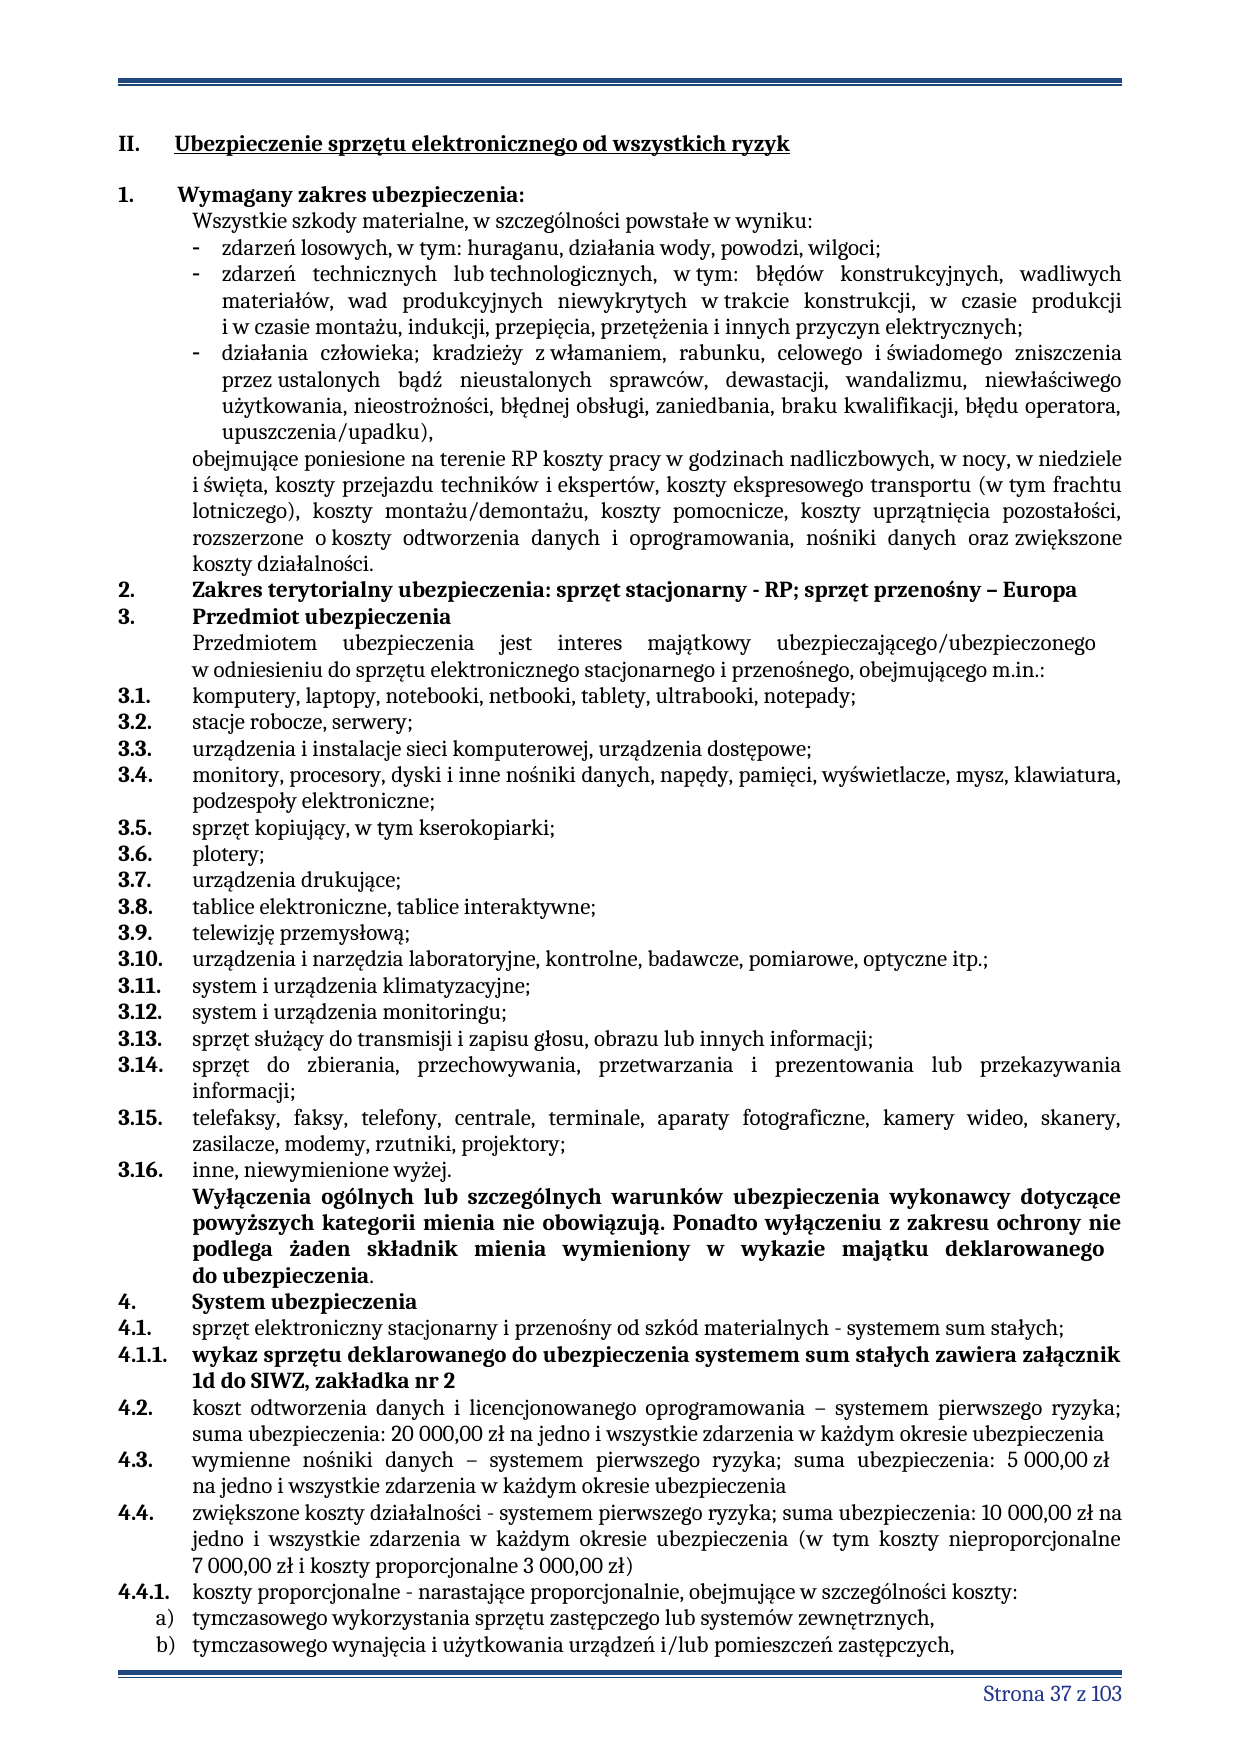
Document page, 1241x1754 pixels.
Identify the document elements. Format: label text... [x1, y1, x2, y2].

list Przedmiot ubezpieczenia [118, 604, 1122, 630]
text obejmujące poniesione na terenie RP koszty pracy w godzinach nadliczbowych, w nocy, w niedziele i święta, koszty przejazdu techników i ekspertów, koszty ekspresowego transportu (w tym frachtu lotniczego), koszty montażu/demontażu, koszty pomocnicze, koszty uprzątnięcia pozostałości, rozszerzone o koszty odtworzenia danych i oprogramowania, nośniki danych oraz zwiększone koszty działalności. [192, 446, 1122, 577]
list zdarzeń technicznych lub technologicznych, w tym: błędów konstrukcyjnych, wadliwych materiałów, wad produkcyjnych niewykrytych w trakcie konstrukcji, w czasie produkcji i w czasie montażu, indukcji, przepięcia, przetężenia i innych przyczyn elektrycznych; [192, 261, 1122, 340]
list urządzenia i instalacje sieci komputerowej, urządzenia dostępowe; [118, 735, 1122, 762]
list inne, niewymienione wyżej. [118, 1157, 1122, 1183]
text Wszystkie szkody materialne, w szczególności powstałe w wyniku: [192, 208, 1122, 235]
list działania człowieka; kradzieży z włamaniem, rabunku, celowego i świadomego zniszczenia przez ustalonych bądź nieustalonych sprawców, dewastacji, wandalizmu, niewłaściwego użytkowania, nieostrożności, błędnej obsługi, zaniedbania, braku kwalifikacji, błędu operatora, upuszczenia/upadku), [192, 340, 1122, 446]
list plotery; [118, 841, 1122, 867]
list System ubezpieczenia [118, 1289, 1122, 1315]
list sprzęt służący do transmisji i zapisu głosu, obrazu lub innych informacji; [118, 1025, 1122, 1052]
list stacje robocze, serwery; [118, 709, 1122, 735]
list zwiększone koszty działalności - systemem pierwszego ryzyka; suma ubezpieczenia: 10 000,00 zł na jedno i wszystkie zdarzenia w każdym okresie ubezpieczenia (w tym koszty nieproporcjonalne 7 000,00 zł i koszty proporcjonalne 3 000,00 zł) [118, 1500, 1122, 1579]
list komputery, laptopy, notebooki, netbooki, tablety, ultrabooki, notepady; [118, 683, 1122, 709]
list wykaz sprzętu deklarowanego do ubezpieczenia systemem sum stałych zawiera załącznik 1d do SIWZ, zakładka nr 2 [118, 1342, 1122, 1394]
list zdarzeń losowych, w tym: huraganu, działania wody, powodzi, wilgoci; [192, 235, 1122, 261]
list Ubezpieczenie sprzętu elektronicznego od wszystkich ryzyk [118, 131, 1122, 157]
list tablice elektroniczne, tablice interaktywne; [118, 893, 1122, 920]
list koszt odtworzenia danych i licencjonowanego oprogramowania – systemem pierwszego ryzyka; suma ubezpieczenia: 20 000,00 zł na jedno i wszystkie zdarzenia w każdym okresie ubezpieczenia [118, 1394, 1122, 1447]
list telewizję przemysłową; [118, 920, 1122, 946]
list urządzenia drukujące; [118, 867, 1122, 893]
list sprzęt do zbierania, przechowywania, przetwarzania i prezentowania lub przekazywania informacji; [118, 1052, 1122, 1104]
list wymienne nośniki danych – systemem pierwszego ryzyka; suma ubezpieczenia: 5 000,00 zł na jedno i wszystkie zdarzenia w każdym okresie ubezpieczenia [118, 1447, 1122, 1500]
list system i urządzenia klimatyzacyjne; [118, 973, 1122, 999]
list tymczasowego wykorzystania sprzętu zastępczego lub systemów zewnętrznych, [156, 1605, 1122, 1631]
list sprzęt elektroniczny stacjonarny i przenośny od szkód materialnych - systemem sum stałych; [118, 1315, 1122, 1342]
list monitory, procesory, dyski i inne nośniki danych, napędy, pamięci, wyświetlacze, mysz, klawiatura, podzespoły elektroniczne; [118, 762, 1122, 814]
list system i urządzenia monitoringu; [118, 999, 1122, 1025]
list telefaksy, faksy, telefony, centrale, terminale, aparaty fotograficzne, kamery wideo, skanery, zasilacze, modemy, rzutniki, projektory; [118, 1104, 1122, 1157]
list urządzenia i narzędzia laboratoryjne, kontrolne, badawcze, pomiarowe, optyczne itp.; [118, 946, 1122, 973]
list koszty proporcjonalne - narastające proporcjonalnie, obejmujące w szczególności koszty: [118, 1579, 1122, 1605]
list Wymagany zakres ubezpieczenia: [118, 182, 1122, 208]
text Wyłączenia ogólnych lub szczególnych warunków ubezpieczenia wykonawcy dotyczące powyższych kategorii mienia nie obowiązują. Ponadto wyłączeniu z zakresu ochrony nie podlega żaden składnik mienia wymieniony w wykazie majątku deklarowanego do ubezpieczenia. [192, 1183, 1122, 1289]
list sprzęt kopiujący, w tym kserokopiarki; [118, 814, 1122, 841]
text Przedmiotem ubezpieczenia jest interes majątkowy ubezpieczającego/ubezpieczonego w odniesieniu do sprzętu elektronicznego stacjonarnego i przenośnego, obejmującego m.in.: [192, 630, 1122, 683]
list Zakres terytorialny ubezpieczenia: sprzęt stacjonarny - RP; sprzęt przenośny – Europa [118, 577, 1122, 604]
list tymczasowego wynajęcia i użytkowania urządzeń i/lub pomieszczeń zastępczych, [156, 1631, 1122, 1658]
